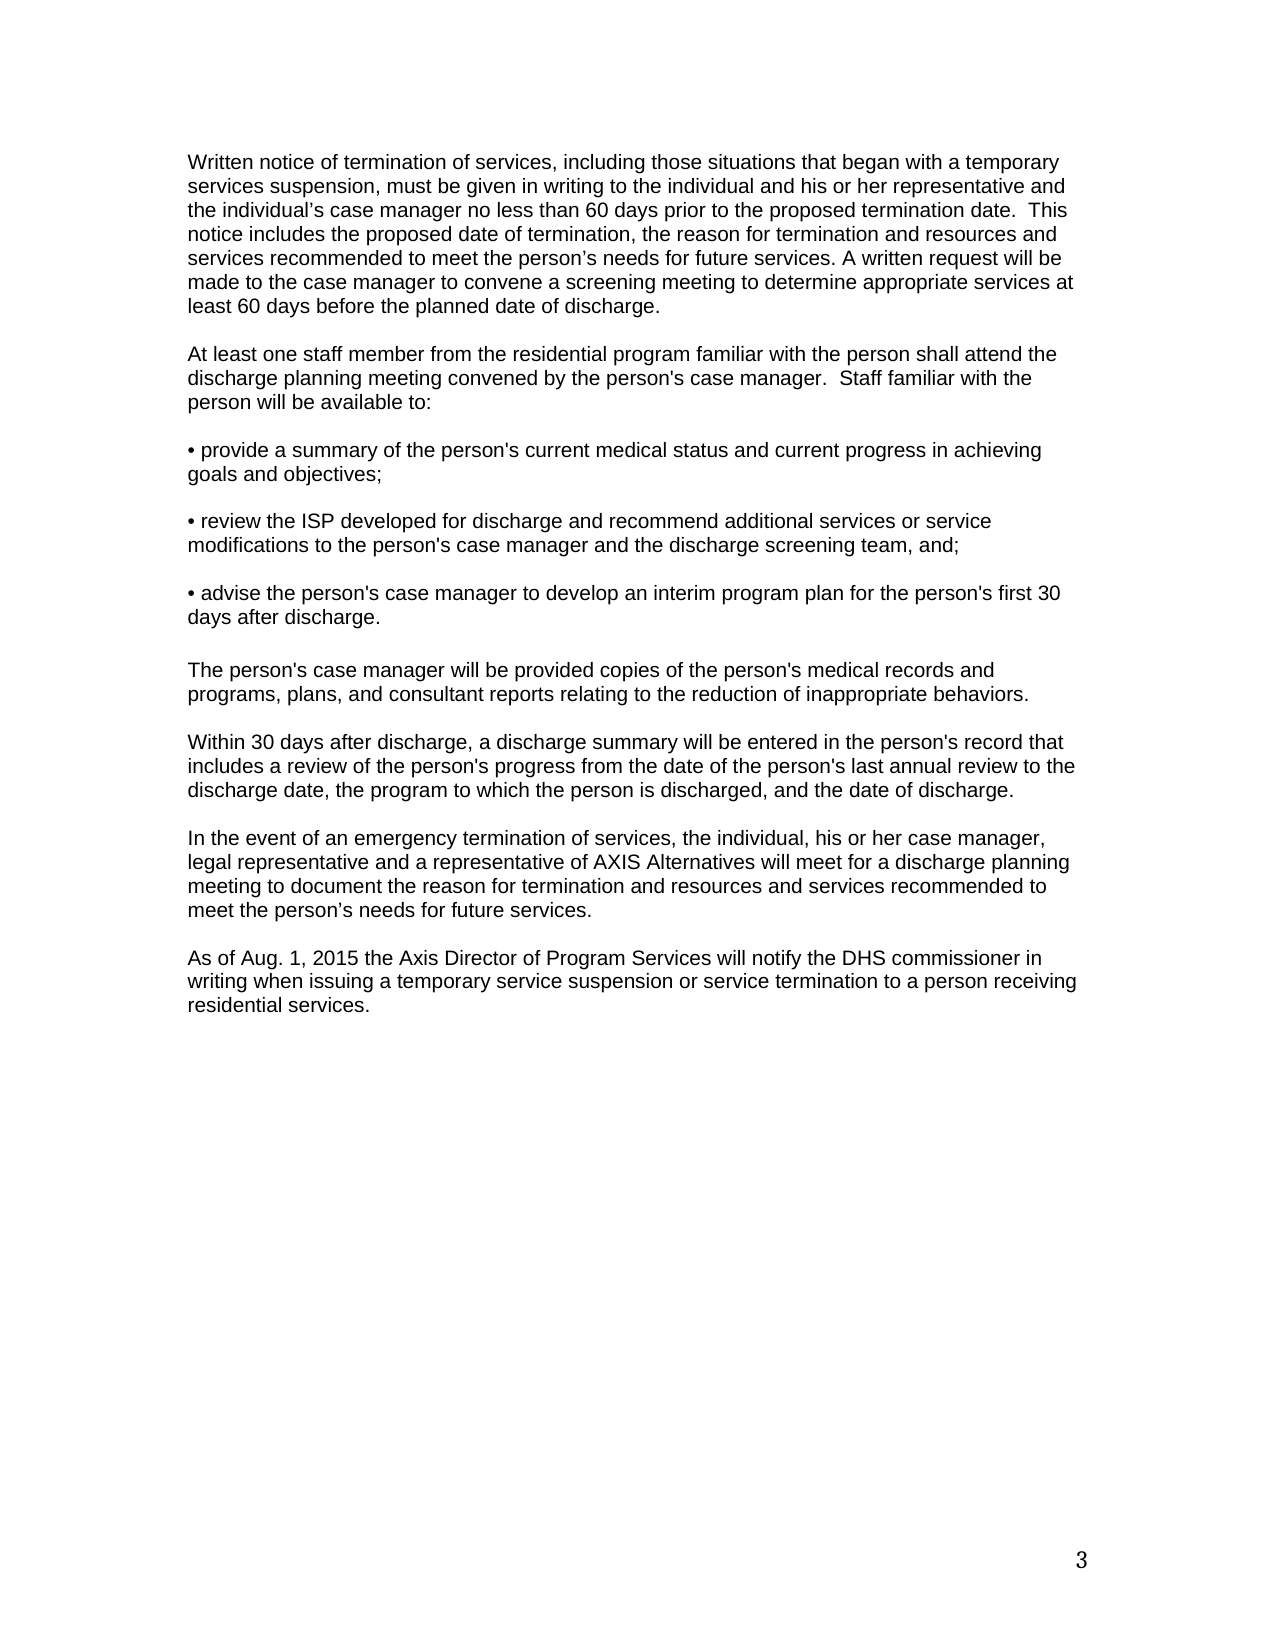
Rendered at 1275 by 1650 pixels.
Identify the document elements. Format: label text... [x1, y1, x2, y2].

text Written notice of termination of services, including those situations that began with a temporary services suspension, must be given in writing to the individual and his or her representative and the individual’s case manager no less than 60 days prior to the proposed termination date. This notice includes the proposed date of termination, the reason for termination and resources and services recommended to meet the person’s needs for future services. A written request will be made to the case manager to convene a screening meeting to determine appropriate services at least 60 days before the planned date of discharge. [187, 150, 1087, 318]
text As of Aug. 1, 2015 the Axis Director of Program Services will notify the DHS commissioner in writing when issuing a temporary service suspension or service termination to a person receiving residential services. [187, 945, 1087, 1017]
text • provide a summary of the person's current medical status and current progress in achieving goals and objectives; [187, 437, 1087, 485]
text At least one staff member from the residential program familiar with the person shall attend the discharge planning meeting convened by the person's case manager. Staff familiar with the person will be available to: [187, 342, 1087, 413]
text The person's case manager will be provided copies of the person's medical records and programs, plans, and consultant reports relating to the reduction of inappropriate behaviors. [187, 658, 1087, 706]
text In the event of an emergency termination of services, the individual, his or her case manager, legal representative and a representative of AXIS Alternatives will meet for a discharge planning meeting to document the reason for termination and resources and services recommended to meet the person’s needs for future services. [187, 826, 1087, 921]
text • review the ISP developed for discharge and recommend additional services or service modifications to the person's case manager and the discharge screening team, and; [187, 509, 1087, 557]
text Within 30 days after discharge, a discharge summary will be entered in the person's record that includes a review of the person's progress from the date of the person's last annual review to the discharge date, the program to which the person is discharged, and the date of discharge. [187, 730, 1087, 802]
text • advise the person's case manager to develop an interim program plan for the person's first 30 days after discharge. [187, 581, 1087, 629]
